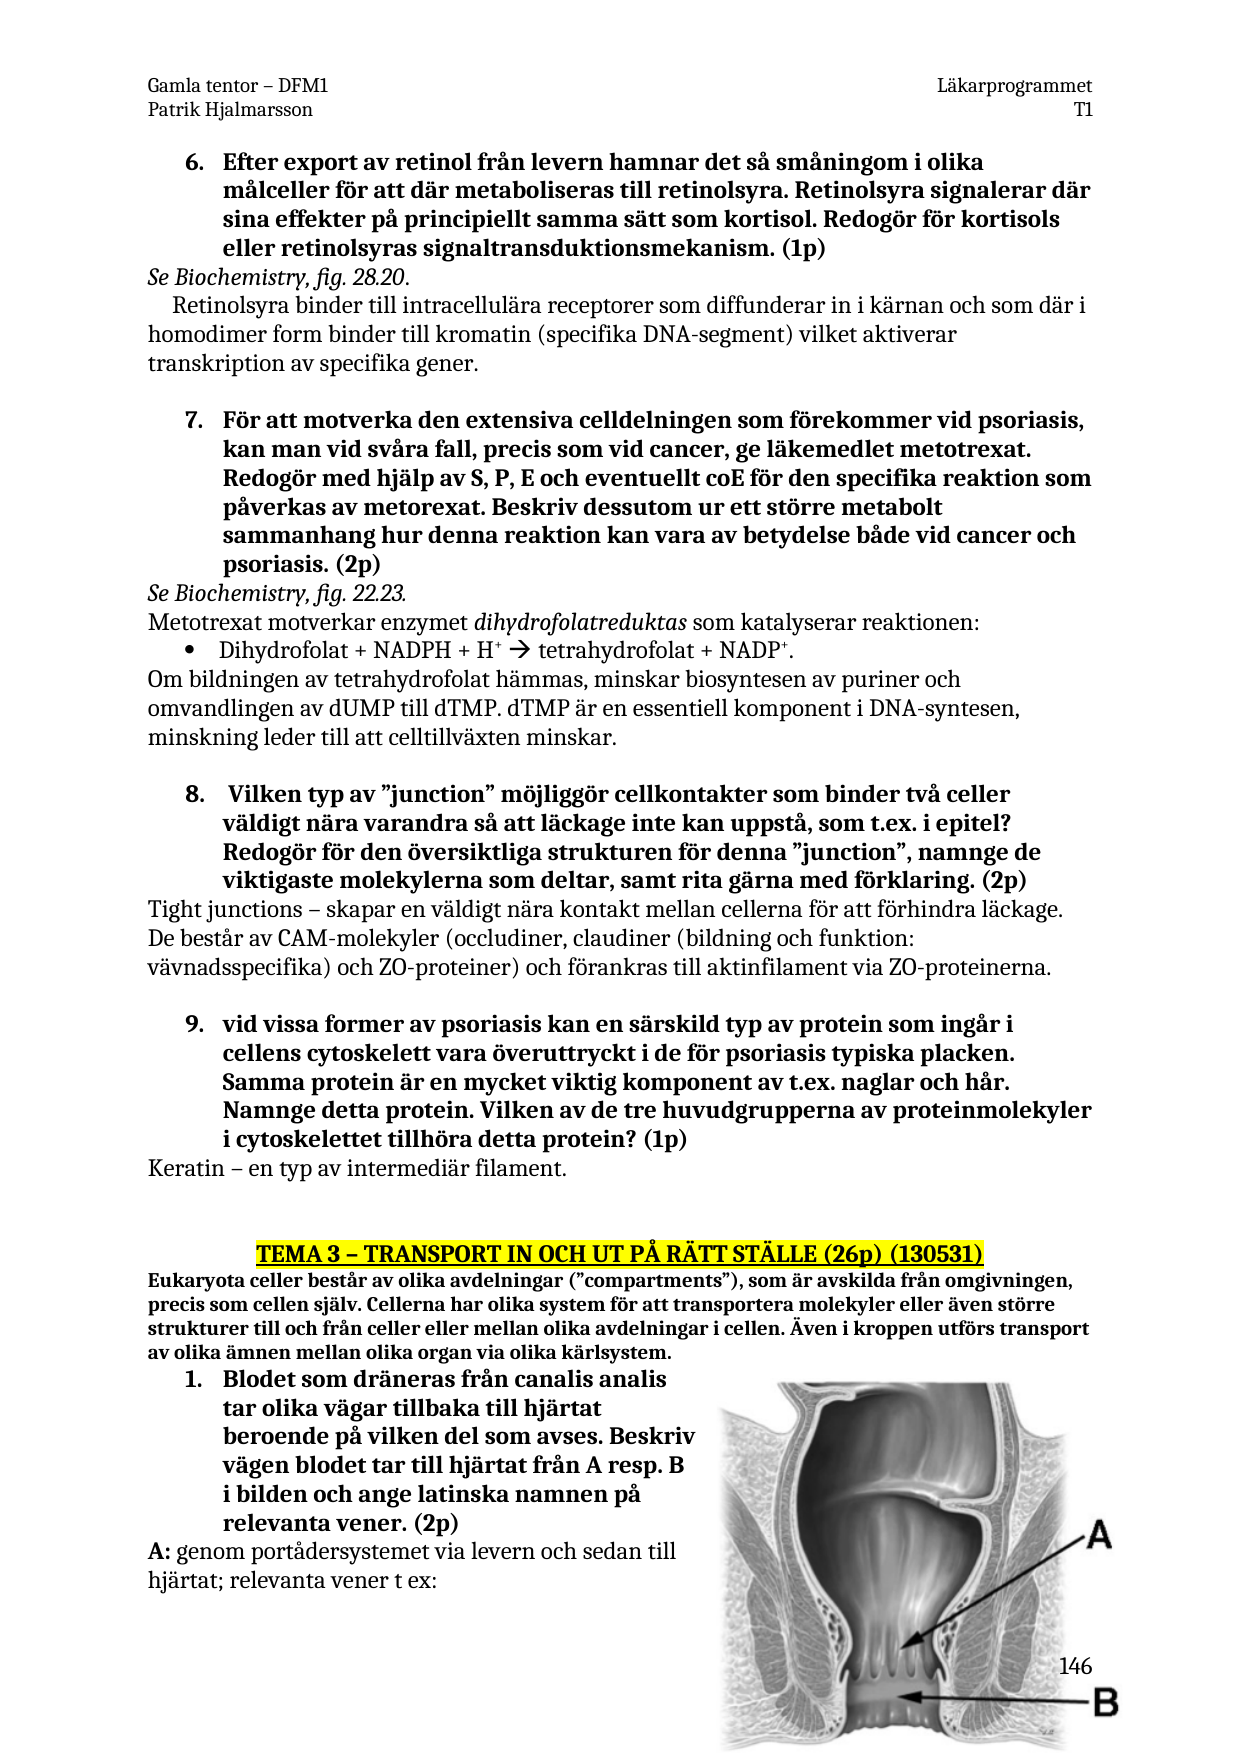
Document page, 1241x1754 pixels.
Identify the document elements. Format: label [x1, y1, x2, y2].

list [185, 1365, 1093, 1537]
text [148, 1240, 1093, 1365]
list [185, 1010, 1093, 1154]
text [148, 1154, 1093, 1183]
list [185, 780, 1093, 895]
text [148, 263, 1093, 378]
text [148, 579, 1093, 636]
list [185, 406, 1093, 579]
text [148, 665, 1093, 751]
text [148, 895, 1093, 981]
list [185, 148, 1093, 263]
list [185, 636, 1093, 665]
picture [716, 1378, 1123, 1754]
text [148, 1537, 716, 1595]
